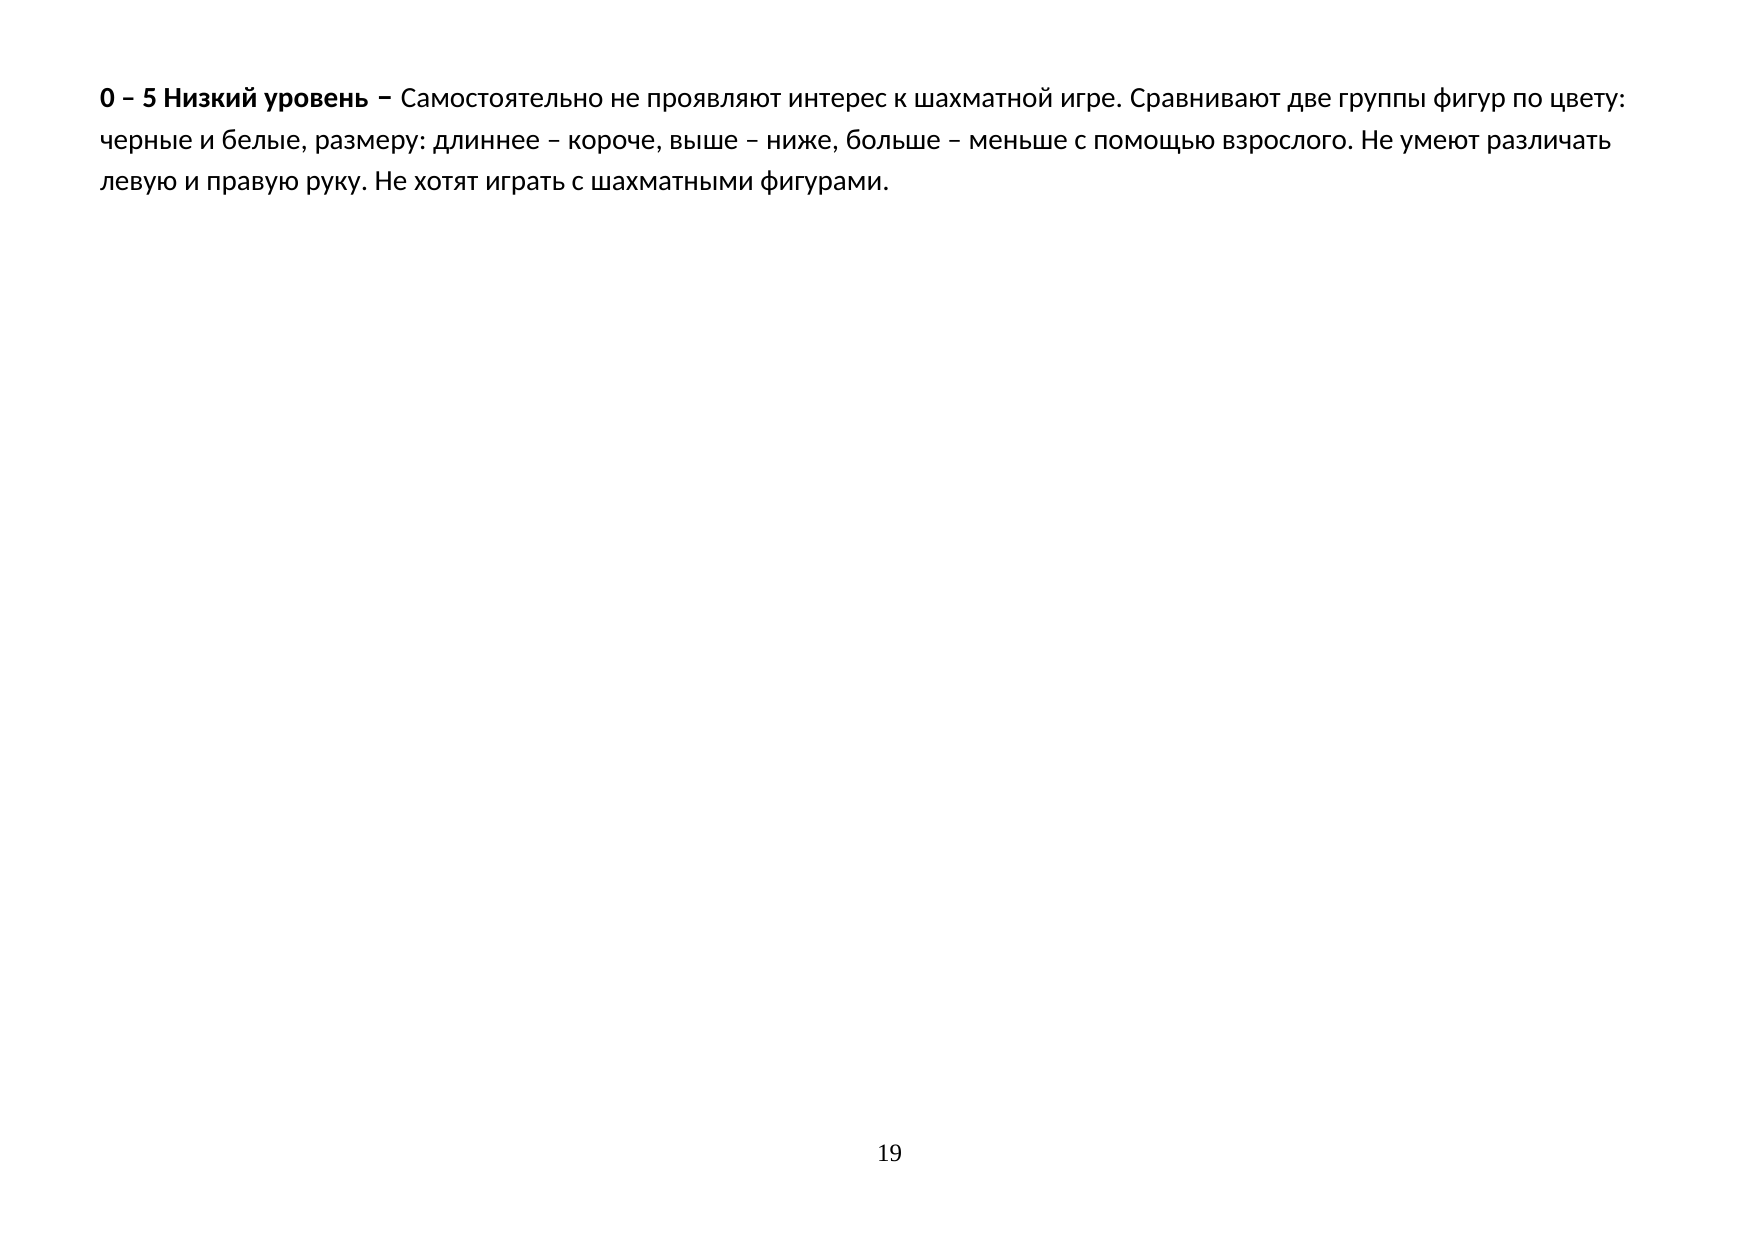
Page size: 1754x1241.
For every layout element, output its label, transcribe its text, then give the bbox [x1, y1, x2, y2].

text 0 – 5 Низкий уровень – Самостоятельно не проявляют интерес к шахматной игре. Сравнивают две группы фигур по цвету: черные и белые, размеру: длиннее – короче, выше – ниже, больше – меньше с помощью взрослого. Не умеют различать левую и правую руку. Не хотят играть с шахматными фигурами. [100, 75, 1679, 198]
